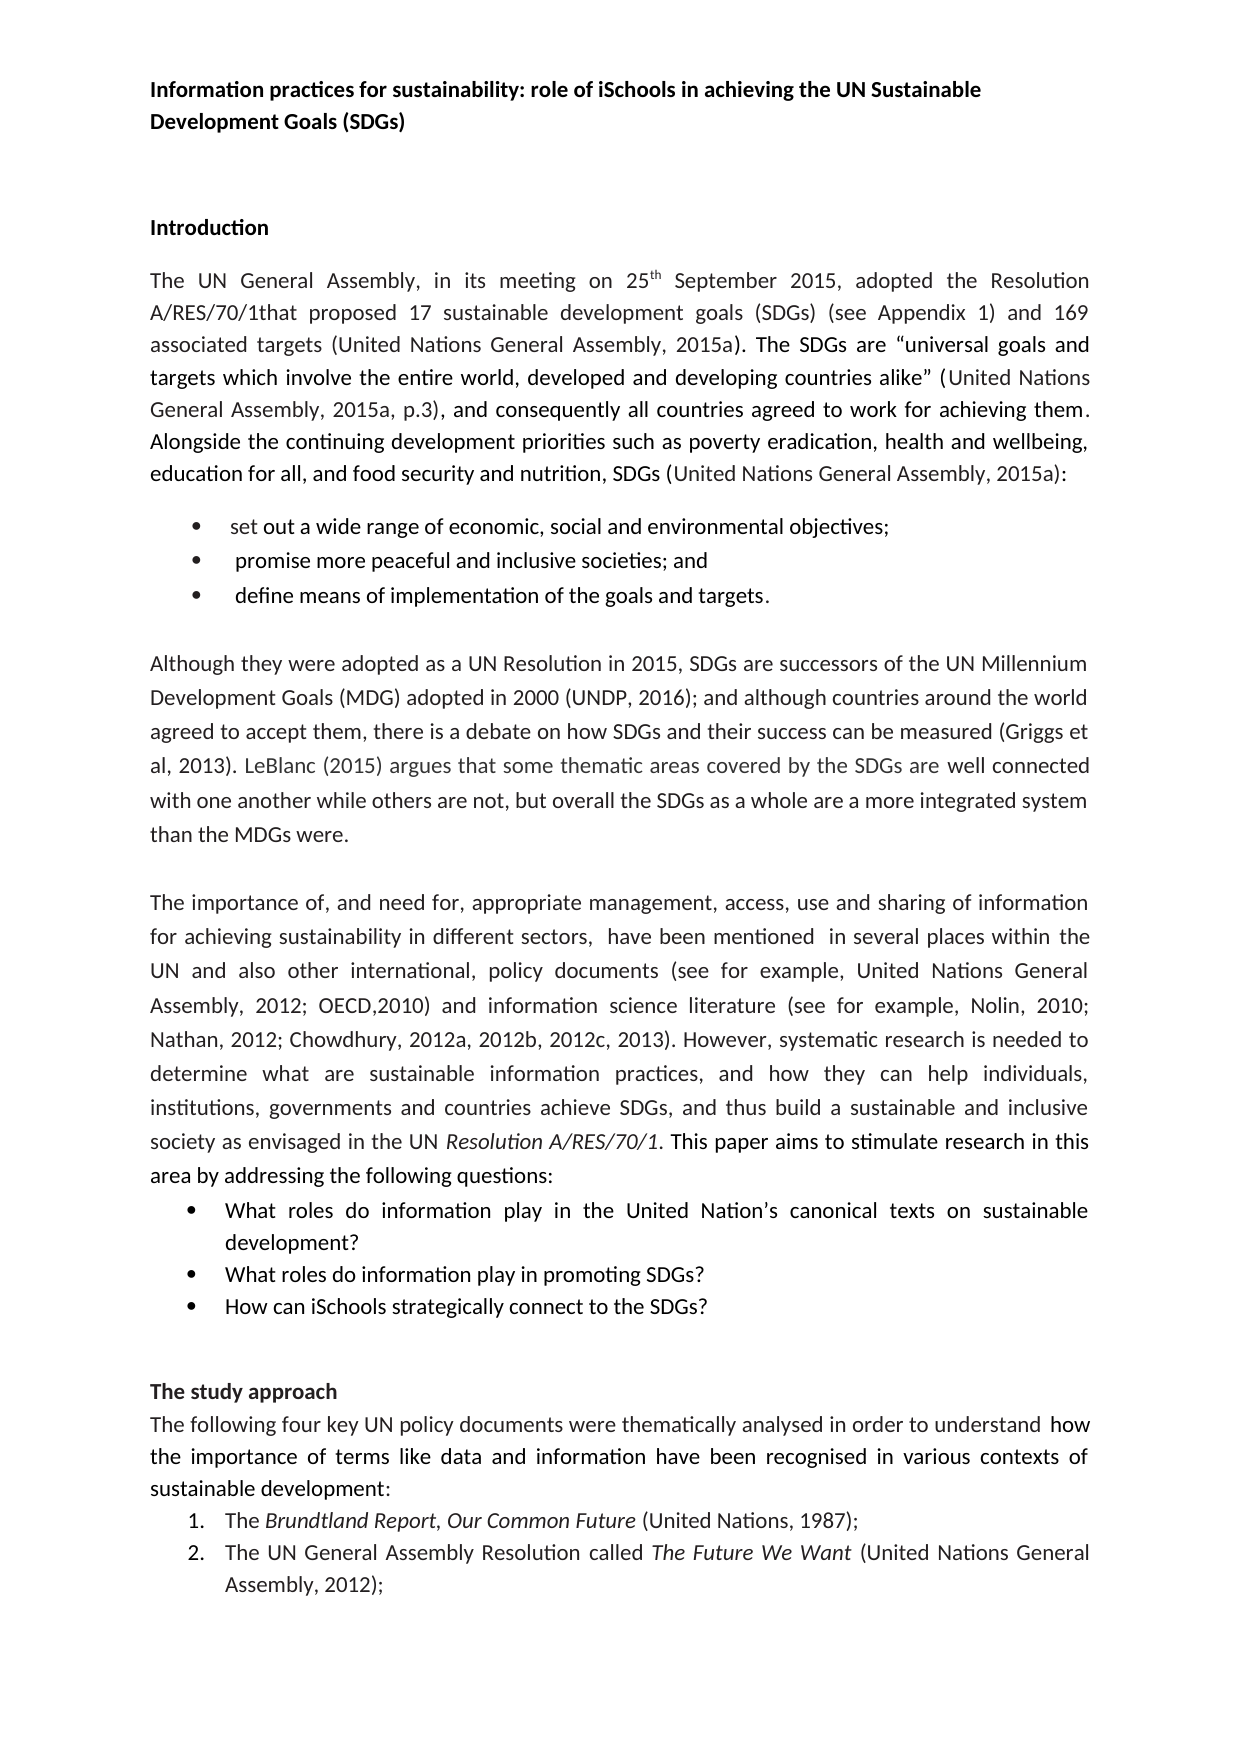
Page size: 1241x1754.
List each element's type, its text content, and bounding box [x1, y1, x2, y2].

list The Brundtland Report, Our Common Future (United Nations, 1987); [187, 1506, 1090, 1534]
list promise more peaceful and inclusive societies; and [192, 547, 1090, 574]
text The following four key UN policy documents were thematically analysed in order to understand how the importance of terms like data and information have been recognised in various contexts of sustainable development: [150, 1410, 1090, 1502]
list define means of implementation of the goals and targets. [192, 581, 1090, 609]
text The study approach [150, 1377, 1090, 1406]
list How can iSchools strategically connect to the SDGs? [187, 1292, 1090, 1320]
text Information practices for sustainability: role of iSchools in achieving the UN Sustainable Development Goals (SDGs) [150, 75, 1090, 135]
list What roles do information play in promoting SDGs? [187, 1260, 1090, 1288]
text The UN General Assembly, in its meeting on 25th September 2015, adopted the Resolution A/RES/70/1that proposed 17 sustainable development goals (SDGs) (see Appendix 1) and 169 associated targets (United Nations General Assembly, 2015a). The SDGs are “universal goals and targets which involve the entire world, developed and developing countries alike” (United Nations General Assembly, 2015a, p.3), and consequently all countries agreed to work for achieving them. Alongside the continuing development priorities such as poverty eradication, health and wellbeing, education for all, and food security and nutrition, SDGs (United Nations General Assembly, 2015a): [150, 266, 1090, 487]
list What roles do information play in the United Nation’s canonical texts on sustainable development? [187, 1196, 1090, 1256]
list The UN General Assembly Resolution called The Future We Want (United Nations General Assembly, 2012); [187, 1538, 1090, 1599]
text The importance of, and need for, appropriate management, access, use and sharing of information for achieving sustainability in different sectors, have been mentioned in several places within the UN and also other international, policy documents (see for example, United Nations General Assembly, 2012; OECD,2010) and information science literature (see for example, Nolin, 2010; Nathan, 2012; Chowdhury, 2012a, 2012b, 2012c, 2013). However, systematic research is needed to determine what are sustainable information practices, and how they can help individuals, institutions, governments and countries achieve SDGs, and thus build a sustainable and inclusive society as envisaged in the UN Resolution A/RES/70/1. This paper aims to stimulate research in this area by addressing the following questions: [150, 888, 1090, 1189]
text Although they were adopted as a UN Resolution in 2015, SDGs are successors of the UN Millennium Development Goals (MDG) adopted in 2000 (UNDP, 2016); and although countries around the world agreed to accept them, there is a debate on how SDGs and their success can be measured (Griggs et al, 2013). LeBlanc (2015) argues that some thematic areas covered by the SDGs are well connected with one another while others are not, but overall the SDGs as a whole are a more integrated system than the MDGs were. [150, 649, 1090, 848]
text Introduction [150, 213, 1090, 241]
list set out a wide range of economic, social and environmental objectives; [192, 512, 1090, 540]
